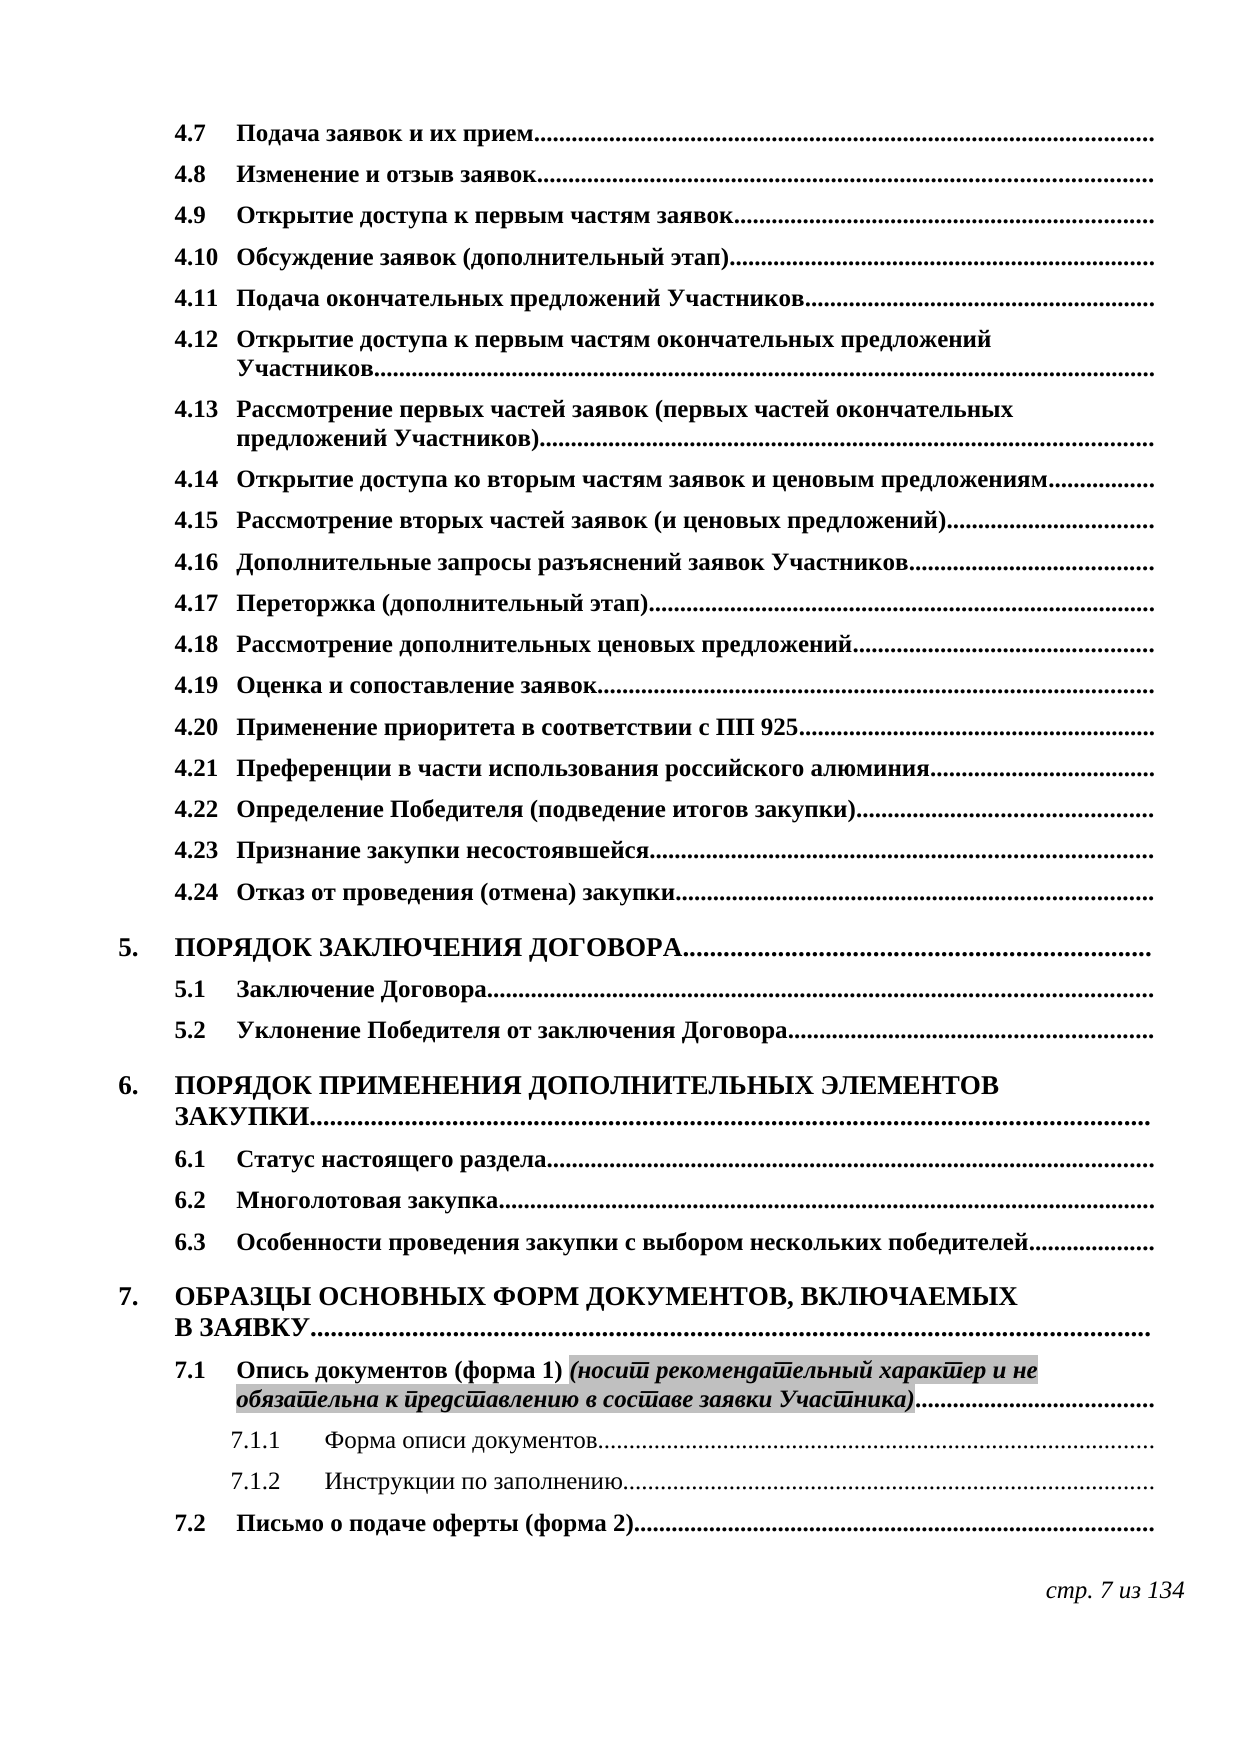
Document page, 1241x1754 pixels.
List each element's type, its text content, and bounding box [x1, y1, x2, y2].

text 7.1.2 Инструкции по заполнению 65 [230, 1466, 1063, 1495]
text 4.19 Оценка и сопоставление заявок 51 [174, 671, 1093, 699]
text 7.1 Опись документов (форма 1) (носит рекомендательный характер и не обязательна к представлению в составе заявки Участника) 64 [174, 1355, 569, 1413]
text 7.1.1 Форма описи документов 64 [230, 1425, 1063, 1454]
text 7. ОБРАЗЦЫ ОСНОВНЫХ ФОРМ ДОКУМЕНТОВ, ВКЛЮЧАЕМЫХ В ЗАЯВКУ 64 [118, 1280, 1063, 1343]
text 4.9 Открытие доступа к первым частям заявок 41 [174, 201, 1093, 229]
text 4.18 Рассмотрение дополнительных ценовых предложений 51 [174, 629, 1093, 658]
text 5. ПОРЯДОК ЗАКЛЮЧЕНИЯ ДОГОВОРА 59 [118, 931, 1063, 962]
text 4.17 Переторжка (дополнительный этап) 49 [174, 588, 1093, 617]
text 4.22 Определение Победителя (подведение итогов закупки) 55 [174, 794, 1093, 823]
text 4.14 Открытие доступа ко вторым частям заявок и ценовым предложениям 46 [174, 464, 1093, 493]
text 6.1 Статус настоящего раздела 62 [174, 1144, 1093, 1173]
text 6.3 Особенности проведения закупки с выбором нескольких победителей 63 [174, 1227, 1093, 1255]
text 4.12 Открытие доступа к первым частям окончательных предложений Участников 44 [174, 324, 1093, 382]
text 4.23 Признание закупки несостоявшейся 57 [174, 836, 1093, 864]
text 6.2 Многолотовая закупка 62 [174, 1185, 1093, 1214]
text 4.16 Дополнительные запросы разъяснений заявок Участников 48 [174, 547, 1093, 576]
text 4.21 Преференции в части использования российского алюминия 55 [174, 753, 1093, 782]
text 5.2 Уклонение Победителя от заключения Договора 60 [174, 1016, 1093, 1044]
text 5.1 Заключение Договора 59 [174, 974, 1093, 1003]
text 4.11 Подача окончательных предложений Участников 44 [174, 283, 1093, 312]
text 4.20 Применение приоритета в соответствии с ПП 925 52 [174, 712, 1093, 741]
text 4.13 Рассмотрение первых частей заявок (первых частей окончательных предложений Участников) 45 [174, 394, 1093, 452]
text 4.10 Обсуждение заявок (дополнительный этап) 42 [174, 242, 1093, 271]
text 7.2 Письмо о подаче оферты (форма 2) 66 [174, 1508, 1093, 1536]
text 4.24 Отказ от проведения (отмена) закупки 58 [174, 877, 1093, 906]
text 4.8 Изменение и отзыв заявок 41 [174, 159, 1093, 188]
text 4.7 Подача заявок и их прием 40 [174, 118, 1093, 147]
text 4.15 Рассмотрение вторых частей заявок (и ценовых предложений) 47 [174, 506, 1093, 534]
text 6. ПОРЯДОК ПРИМЕНЕНИЯ ДОПОЛНИТЕЛЬНЫХ ЭЛЕМЕНТОВ ЗАКУПКИ 62 [118, 1069, 1063, 1132]
text 7.1 Опись документов (форма 1) (носит рекомендательный характер и не обязательна к представлению в составе заявки Участника) 64 [915, 1355, 1093, 1413]
